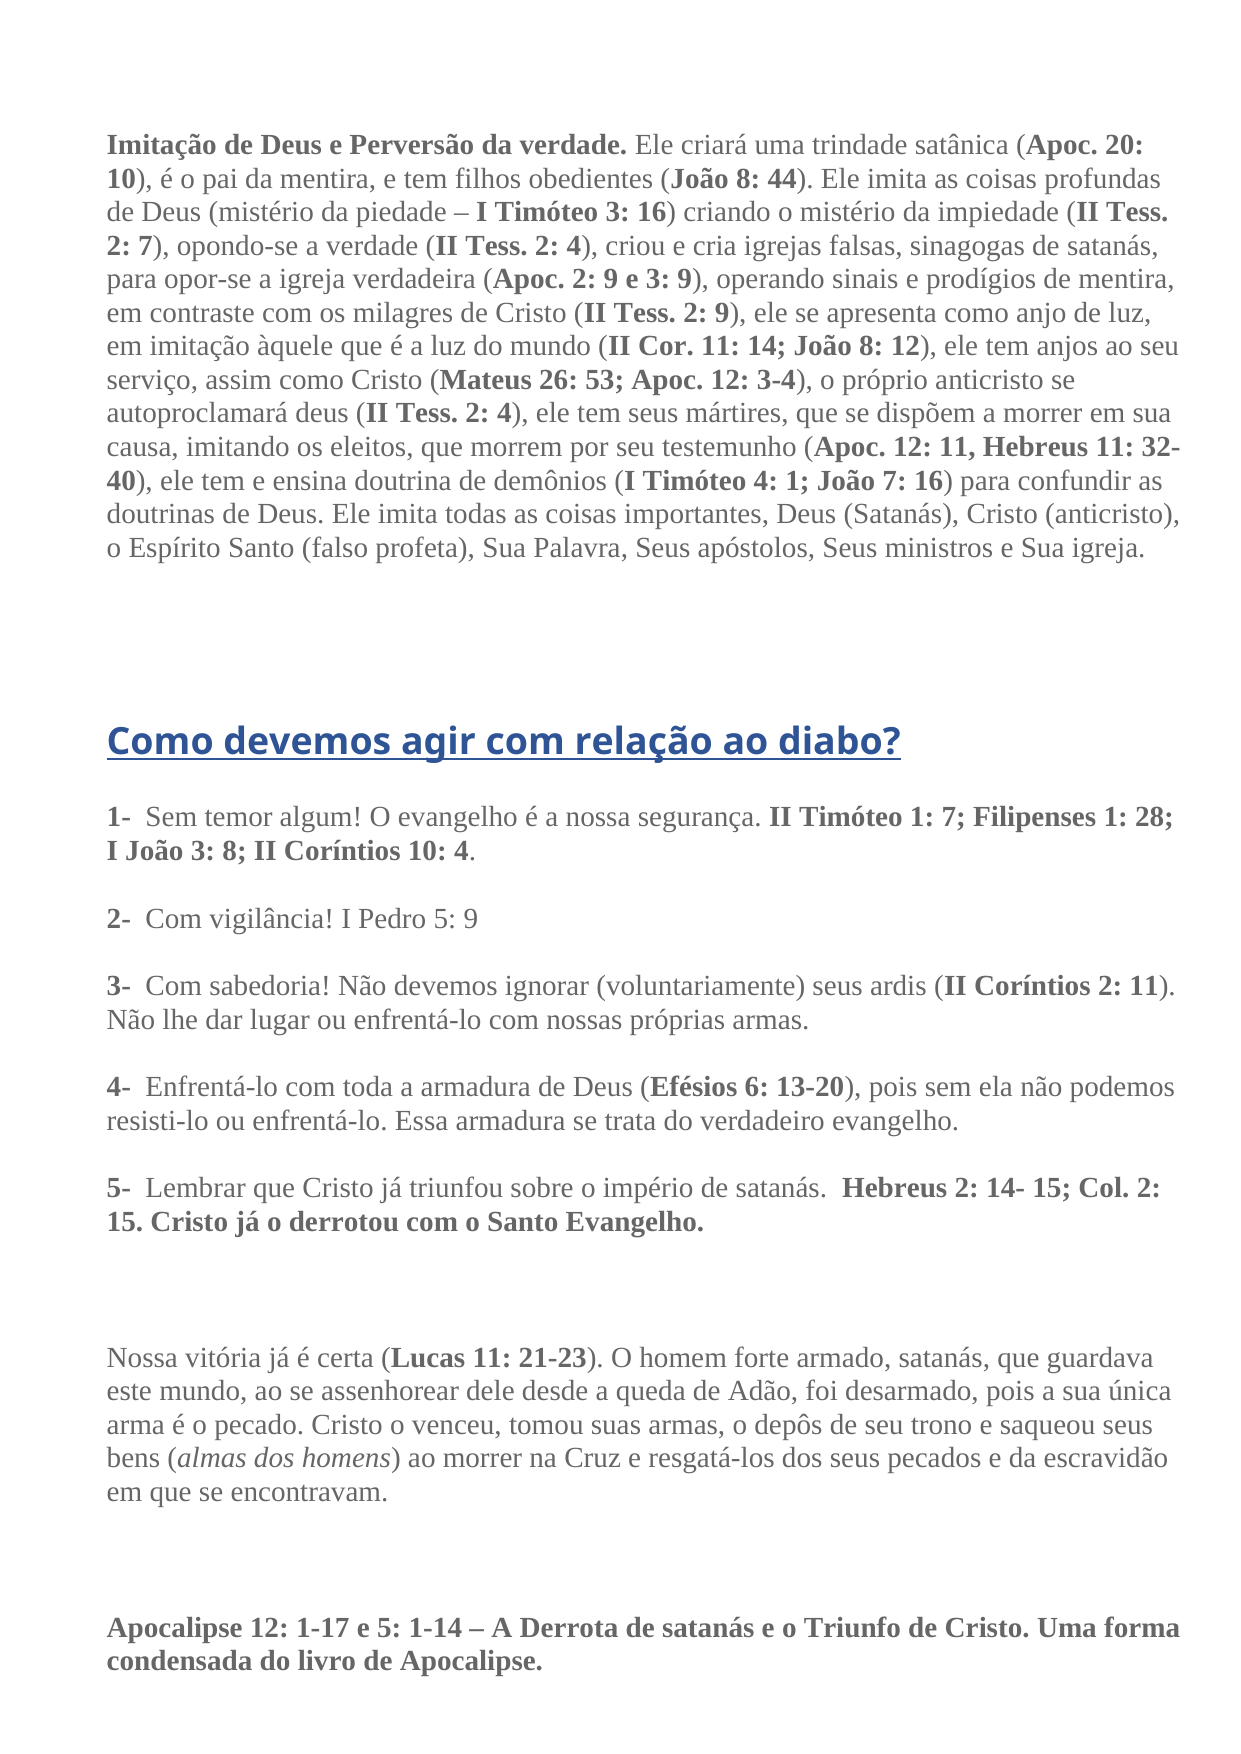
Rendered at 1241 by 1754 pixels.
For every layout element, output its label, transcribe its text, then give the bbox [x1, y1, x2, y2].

subtitle Como devemos agir com relação ao diabo? [106, 714, 1181, 766]
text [106, 766, 1181, 1677]
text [106, 59, 1181, 689]
